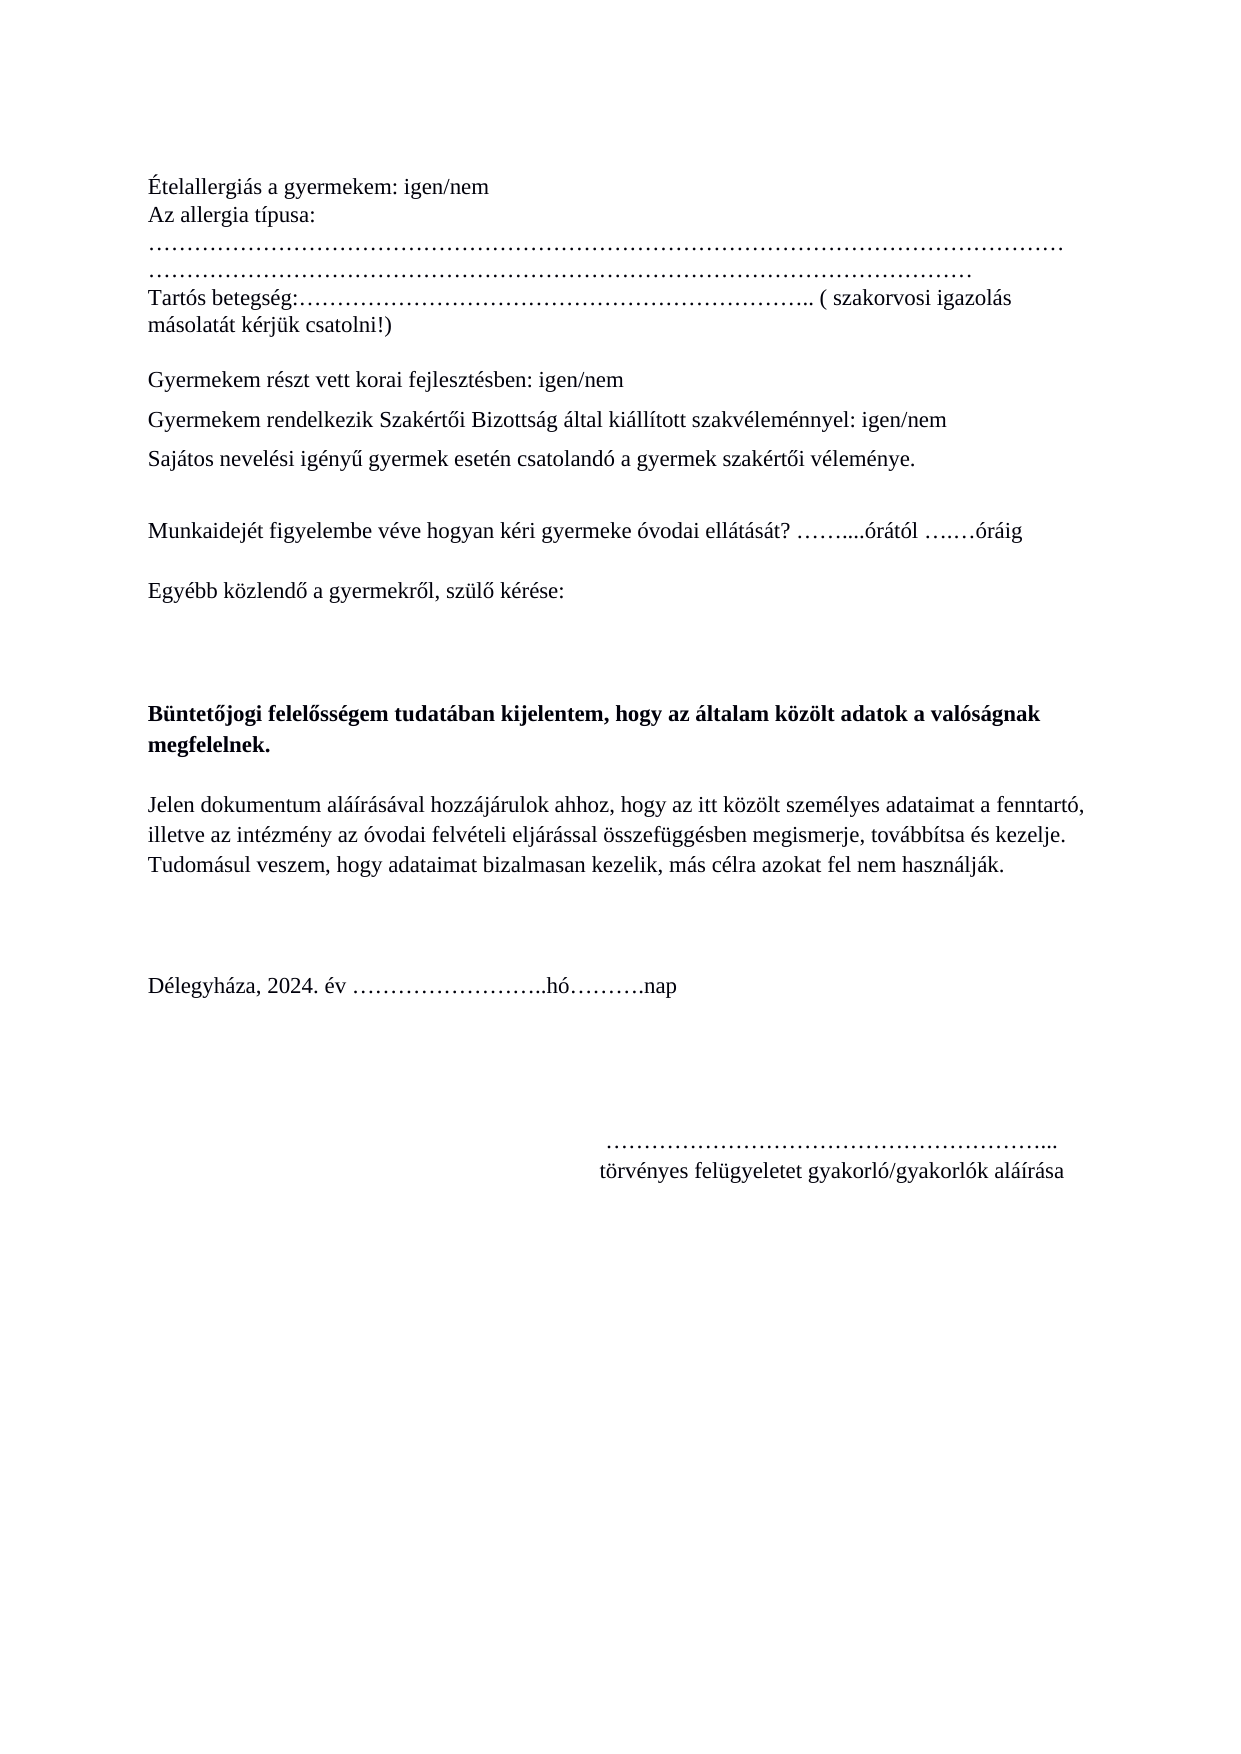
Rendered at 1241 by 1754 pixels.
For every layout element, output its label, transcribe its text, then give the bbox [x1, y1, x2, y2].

text …………………………………………………... [148, 1127, 1092, 1154]
text Jelen dokumentum aláírásával hozzájárulok ahhoz, hogy az itt közölt személyes adataimat a fenntartó, illetve az intézmény az óvodai felvételi eljárással összefüggésben megismerje, továbbítsa és kezelje. Tudomásul veszem, hogy adataimat bizalmasan kezelik, más célra azokat fel nem használják. [148, 791, 1092, 878]
text Az allergia típusa: ………………………………………………………………………………………………………… [148, 201, 1092, 255]
text Büntetőjogi felelősségem tudatában kijelentem, hogy az általam közölt adatok a valóságnak megfelelnek. [148, 700, 1092, 757]
text Egyébb közlendő a gyermekről, szülő kérése: [148, 578, 1092, 604]
text Gyermekem részt vett korai fejlesztésben: igen/nem [148, 367, 1092, 393]
text Tartós betegség:………………………………………………………….. ( szakorvosi igazolás másolatát kérjük csatolni!) [148, 284, 1092, 338]
text Délegyháza, 2024. év ……………………..hó……….nap [148, 972, 1092, 999]
text Gyermekem rendelkezik Szakértői Bizottság által kiállított szakvéleménnyel: igen/nem [148, 406, 1092, 432]
text Sajátos nevelési igényű gyermek esetén csatolandó a gyermek szakértői véleménye. [148, 446, 1092, 472]
text törvényes felügyeletet gyakorló/gyakorlók aláírása [148, 1157, 1092, 1184]
text ……………………………………………………………………………………………… [148, 256, 1092, 282]
text Ételallergiás a gyermekem: igen/nem [148, 173, 1092, 200]
text Munkaidejét figyelembe véve hogyan kéri gyermeke óvodai ellátását? ……....órától ….…óráig [148, 517, 1092, 543]
